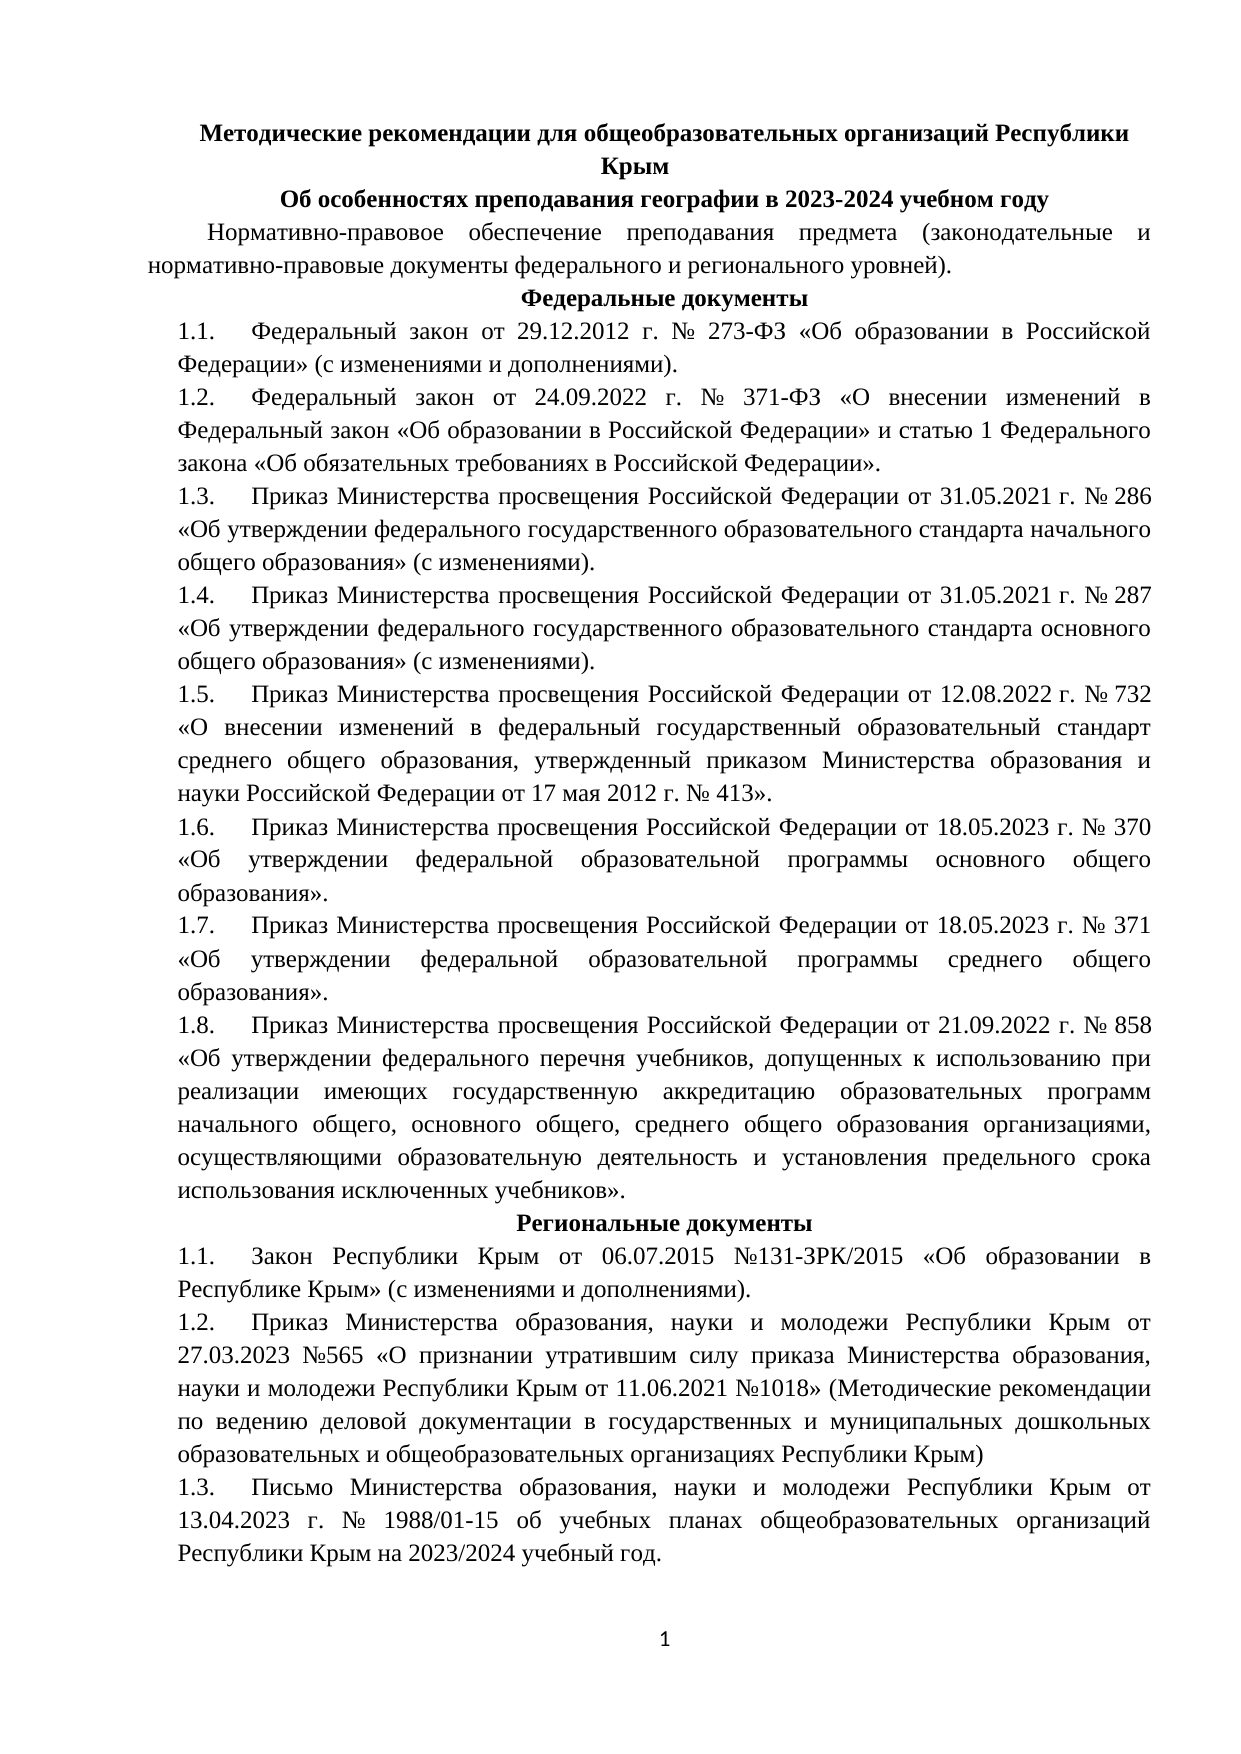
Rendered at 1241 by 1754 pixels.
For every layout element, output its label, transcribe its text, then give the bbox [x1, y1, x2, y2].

text Федеральные документы [118, 283, 1152, 312]
text Методические рекомендации для общеобразовательных организаций Республики Крым [118, 118, 1152, 180]
list Закон Республики Крым от 06.07.2015 №131-ЗРК/2015 «Об образовании в Республике Крым» (с изменениями и дополнениями). [177, 1241, 1152, 1303]
text Об особенностях преподавания географии в 2023-2024 учебном году [118, 184, 1152, 213]
text Региональные документы [177, 1208, 1152, 1237]
list Приказ Министерства просвещения Российской Федерации от 18.05.2023 г. № 371 «Об утверждении федеральной образовательной программы среднего общего образования». [177, 911, 1152, 1005]
list Приказ Министерства образования, науки и молодежи Республики Крым от 27.03.2023 №565 «О признании утратившим силу приказа Министерства образования, науки и молодежи Республики Крым от 11.06.2021 №1018» (Методические рекомендации по ведению деловой документации в государственных и муниципальных дошкольных образовательных и общеобразовательных организациях Республики Крым) [177, 1307, 1152, 1468]
list Приказ Министерства просвещения Российской Федерации от 12.08.2022 г. № 732 «О внесении изменений в федеральный государственный образовательный стандарт среднего общего образования, утвержденный приказом Министерства образования и науки Российской Федерации от 17 мая 2012 г. № 413». [177, 679, 1152, 807]
list Приказ Министерства просвещения Российской Федерации от 18.05.2023 г. № 370 «Об утверждении федеральной образовательной программы основного общего образования». [177, 812, 1152, 906]
list Приказ Министерства просвещения Российской Федерации от 21.09.2022 г. № 858 «Об утверждении федерального перечня учебников, допущенных к использованию при реализации имеющих государственную аккредитацию образовательных программ начального общего, основного общего, среднего общего образования организациями, осуществляющими образовательную деятельность и установления предельного срока использования исключенных учебников». [177, 1010, 1152, 1203]
text Нормативно-правовое обеспечение преподавания предмета (законодательные и нормативно-правовые документы федерального и регионального уровней). [148, 217, 1152, 279]
list Приказ Министерства просвещения Российской Федерации от 31.05.2021 г. № 286 «Об утверждении федерального государственного образовательного стандарта начального общего образования» (с изменениями). [177, 481, 1152, 576]
list Федеральный закон от 29.12.2012 г. № 273-ФЗ «Об образовании в Российской Федерации» (с изменениями и дополнениями). [177, 316, 1152, 378]
list Приказ Министерства просвещения Российской Федерации от 31.05.2021 г. № 287 «Об утверждении федерального государственного образовательного стандарта основного общего образования» (с изменениями). [177, 580, 1152, 675]
list Федеральный закон от 24.09.2022 г. № 371-ФЗ «О внесении изменений в Федеральный закон «Об образовании в Российской Федерации» и статью 1 Федерального закона «Об обязательных требованиях в Российской Федерации». [177, 382, 1152, 477]
list Письмо Министерства образования, науки и молодежи Республики Крым от 13.04.2023 г. № 1988/01-15 об учебных планах общеобразовательных организаций Республики Крым на 2023/2024 учебный год. [177, 1472, 1152, 1567]
